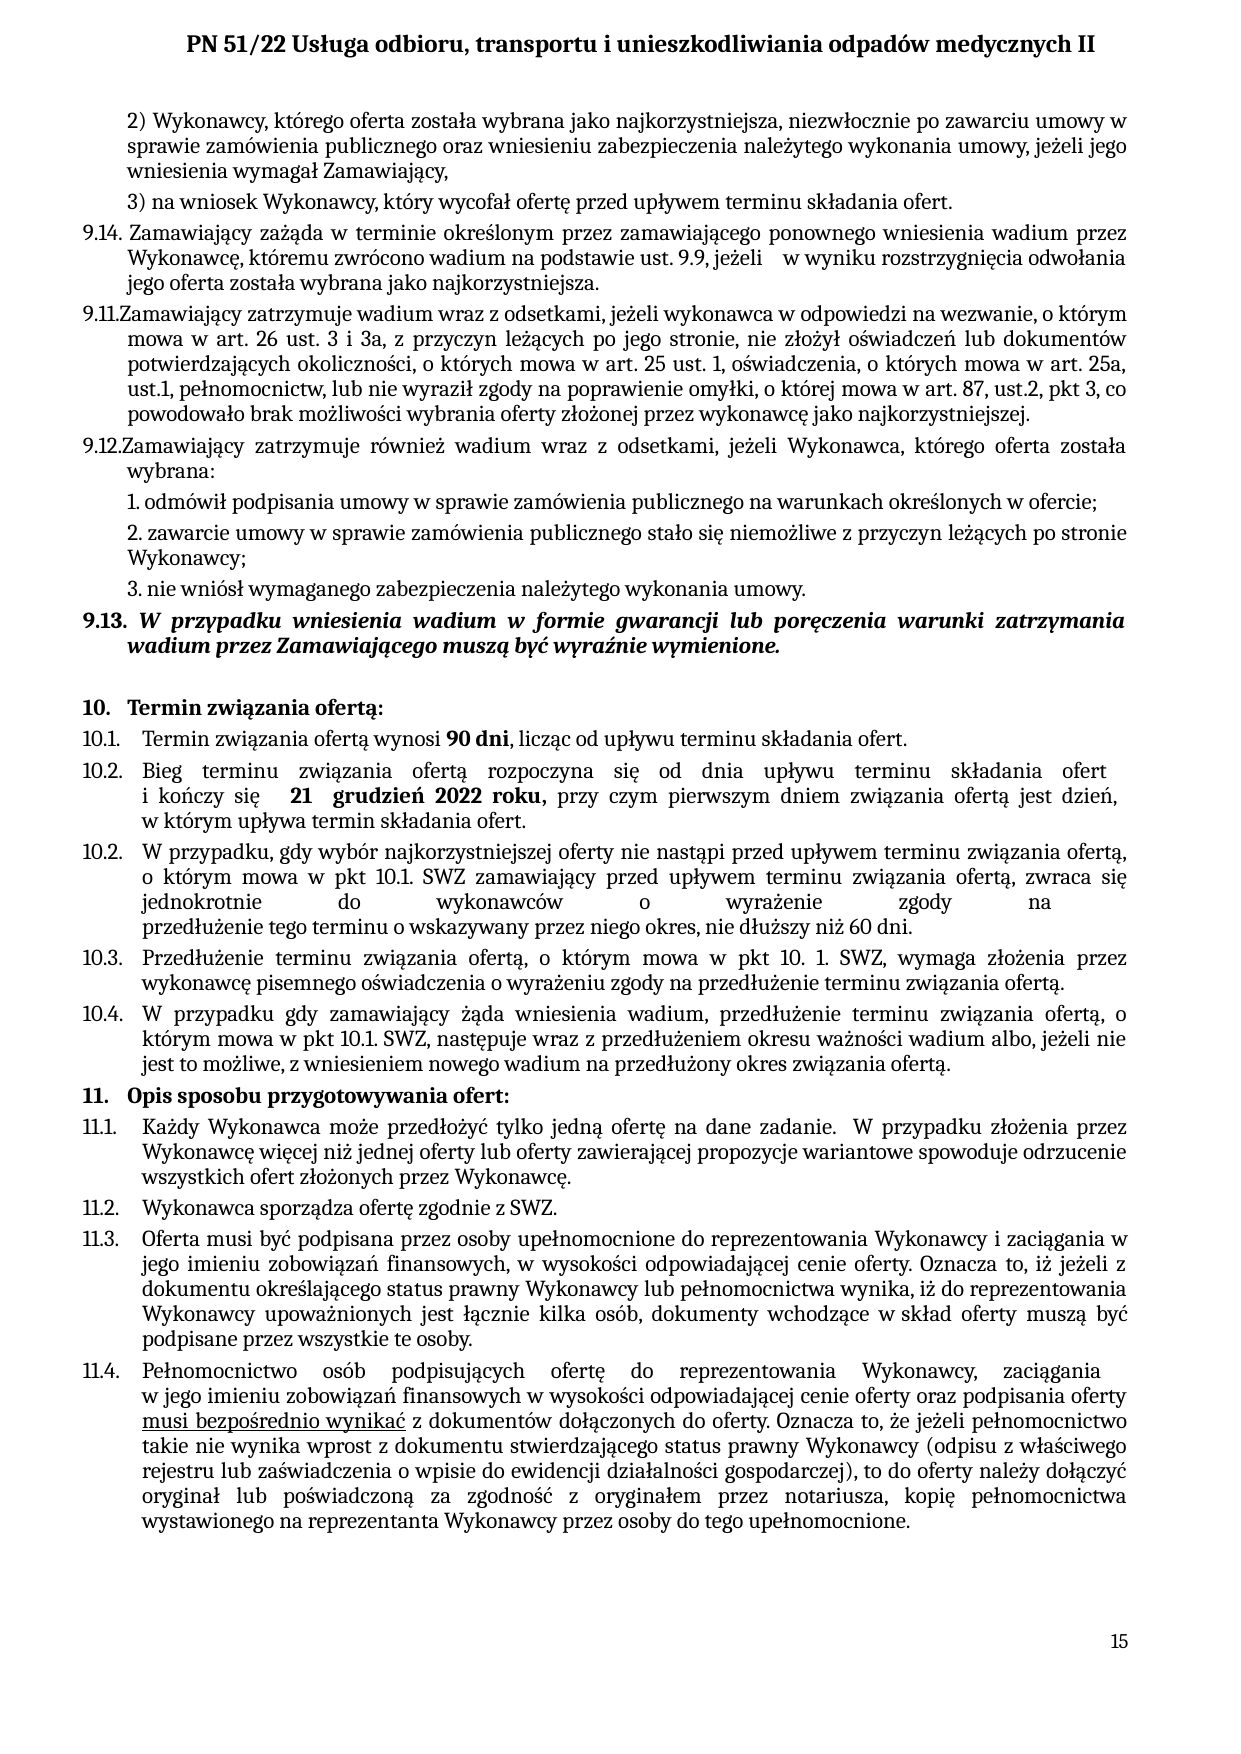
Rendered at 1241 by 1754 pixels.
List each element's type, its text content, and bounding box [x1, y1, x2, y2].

text 9.13. W przypadku wniesienia wadium w formie gwarancji lub poręczenia warunki zatrzymania wadium przez Zamawiającego muszą być wyraźnie wymienione. [83, 608, 1128, 658]
text 9.12.Zamawiający zatrzymuje również wadium wraz z odsetkami, jeżeli Wykonawca, którego oferta została wybrana: [83, 433, 1128, 483]
text 10.4. W przypadku gdy zamawiający żąda wniesienia wadium, przedłużenie terminu związania ofertą, o którym mowa w pkt 10.1. SWZ, następuje wraz z przedłużeniem okresu ważności wadium albo, jeżeli nie jest to możliwe, z wniesieniem nowego wadium na przedłużony okres związania ofertą. [83, 1002, 1128, 1077]
text 2) Wykonawcy, którego oferta została wybrana jako najkorzystniejsza, niezwłocznie po zawarciu umowy w sprawie zamówienia publicznego oraz wniesieniu zabezpieczenia należytego wykonania umowy, jeżeli jego wniesienia wymagał Zamawiający, [83, 108, 1128, 183]
text 10.2. W przypadku, gdy wybór najkorzystniejszej oferty nie nastąpi przed upływem terminu związania ofertą, o którym mowa w pkt 10.1. SWZ zamawiający przed upływem terminu związania ofertą, zwraca się jednokrotnie do wykonawców o wyrażenie zgody na przedłużenie tego terminu o wskazywany przez niego okres, nie dłuższy niż 60 dni. [83, 839, 1128, 939]
text 11. Opis sposobu przygotowywania ofert: [83, 1083, 1128, 1108]
text 10.1. Termin związania ofertą wynosi 90 dni, licząc od upływu terminu składania ofert. [83, 727, 1128, 752]
text 1. odmówił podpisania umowy w sprawie zamówienia publicznego na warunkach określonych w ofercie; [83, 489, 1128, 514]
text 3. nie wniósł wymaganego zabezpieczenia należytego wykonania umowy. [83, 577, 1128, 602]
text 3) na wniosek Wykonawcy, który wycofał ofertę przed upływem terminu składania ofert. [83, 189, 1128, 214]
text 9.14. Zamawiający zażąda w terminie określonym przez zamawiającego ponownego wniesienia wadium przez Wykonawcę, któremu zwrócono wadium na podstawie ust. 9.9, jeżeli w wyniku rozstrzygnięcia odwołania jego oferta została wybrana jako najkorzystniejsza. [83, 221, 1128, 296]
text 10. Termin związania ofertą: [83, 696, 1128, 721]
text 11.3. Oferta musi być podpisana przez osoby upełnomocnione do reprezentowania Wykonawcy i zaciągania w jego imieniu zobowiązań finansowych, w wysokości odpowiadającej cenie oferty. Oznacza to, iż jeżeli z dokumentu określającego status prawny Wykonawcy lub pełnomocnictwa wynika, iż do reprezentowania Wykonawcy upoważnionych jest łącznie kilka osób, dokumenty wchodzące w skład oferty muszą być podpisane przez wszystkie te osoby. [83, 1227, 1128, 1352]
text 11.4. Pełnomocnictwo osób podpisujących ofertę do reprezentowania Wykonawcy, zaciągania w jego imieniu zobowiązań finansowych w wysokości odpowiadającej cenie oferty oraz podpisania oferty musi bezpośrednio wynikać z dokumentów dołączonych do oferty. Oznacza to, że jeżeli pełnomocnictwo takie nie wynika wprost z dokumentu stwierdzającego status prawny Wykonawcy (odpisu z właściwego rejestru lub zaświadczenia o wpisie do ewidencji działalności gospodarczej), to do oferty należy dołączyć oryginał lub poświadczoną za zgodność z oryginałem przez notariusza, kopię pełnomocnictwa wystawionego na reprezentanta Wykonawcy przez osoby do tego upełnomocnione. [83, 1358, 1128, 1533]
text 10.3. Przedłużenie terminu związania ofertą, o którym mowa w pkt 10. 1. SWZ, wymaga złożenia przez wykonawcę pisemnego oświadczenia o wyrażeniu zgody na przedłużenie terminu związania ofertą. [83, 946, 1128, 996]
text 2. zawarcie umowy w sprawie zamówienia publicznego stało się niemożliwe z przyczyn leżących po stronie Wykonawcy; [83, 521, 1128, 571]
text 11.1. Każdy Wykonawca może przedłożyć tylko jedną ofertę na dane zadanie. W przypadku złożenia przez Wykonawcę więcej niż jednej oferty lub oferty zawierającej propozycje wariantowe spowoduje odrzucenie wszystkich ofert złożonych przez Wykonawcę. [83, 1114, 1128, 1189]
text 11.2. Wykonawca sporządza ofertę zgodnie z SWZ. [83, 1196, 1128, 1221]
text 9.11.Zamawiający zatrzymuje wadium wraz z odsetkami, jeżeli wykonawca w odpowiedzi na wezwanie, o którym mowa w art. 26 ust. 3 i 3a, z przyczyn leżących po jego stronie, nie złożył oświadczeń lub dokumentów potwierdzających okoliczności, o których mowa w art. 25 ust. 1, oświadczenia, o których mowa w art. 25a, ust.1, pełnomocnictw, lub nie wyraził zgody na poprawienie omyłki, o której mowa w art. 87, ust.2, pkt 3, co powodowało brak możliwości wybrania oferty złożonej przez wykonawcę jako najkorzystniejszej. [83, 302, 1128, 427]
text 10.2. Bieg terminu związania ofertą rozpoczyna się od dnia upływu terminu składania ofert i kończy się 21 grudzień 2022 roku, przy czym pierwszym dniem związania ofertą jest dzień, w którym upływa termin składania ofert. [83, 758, 1128, 833]
